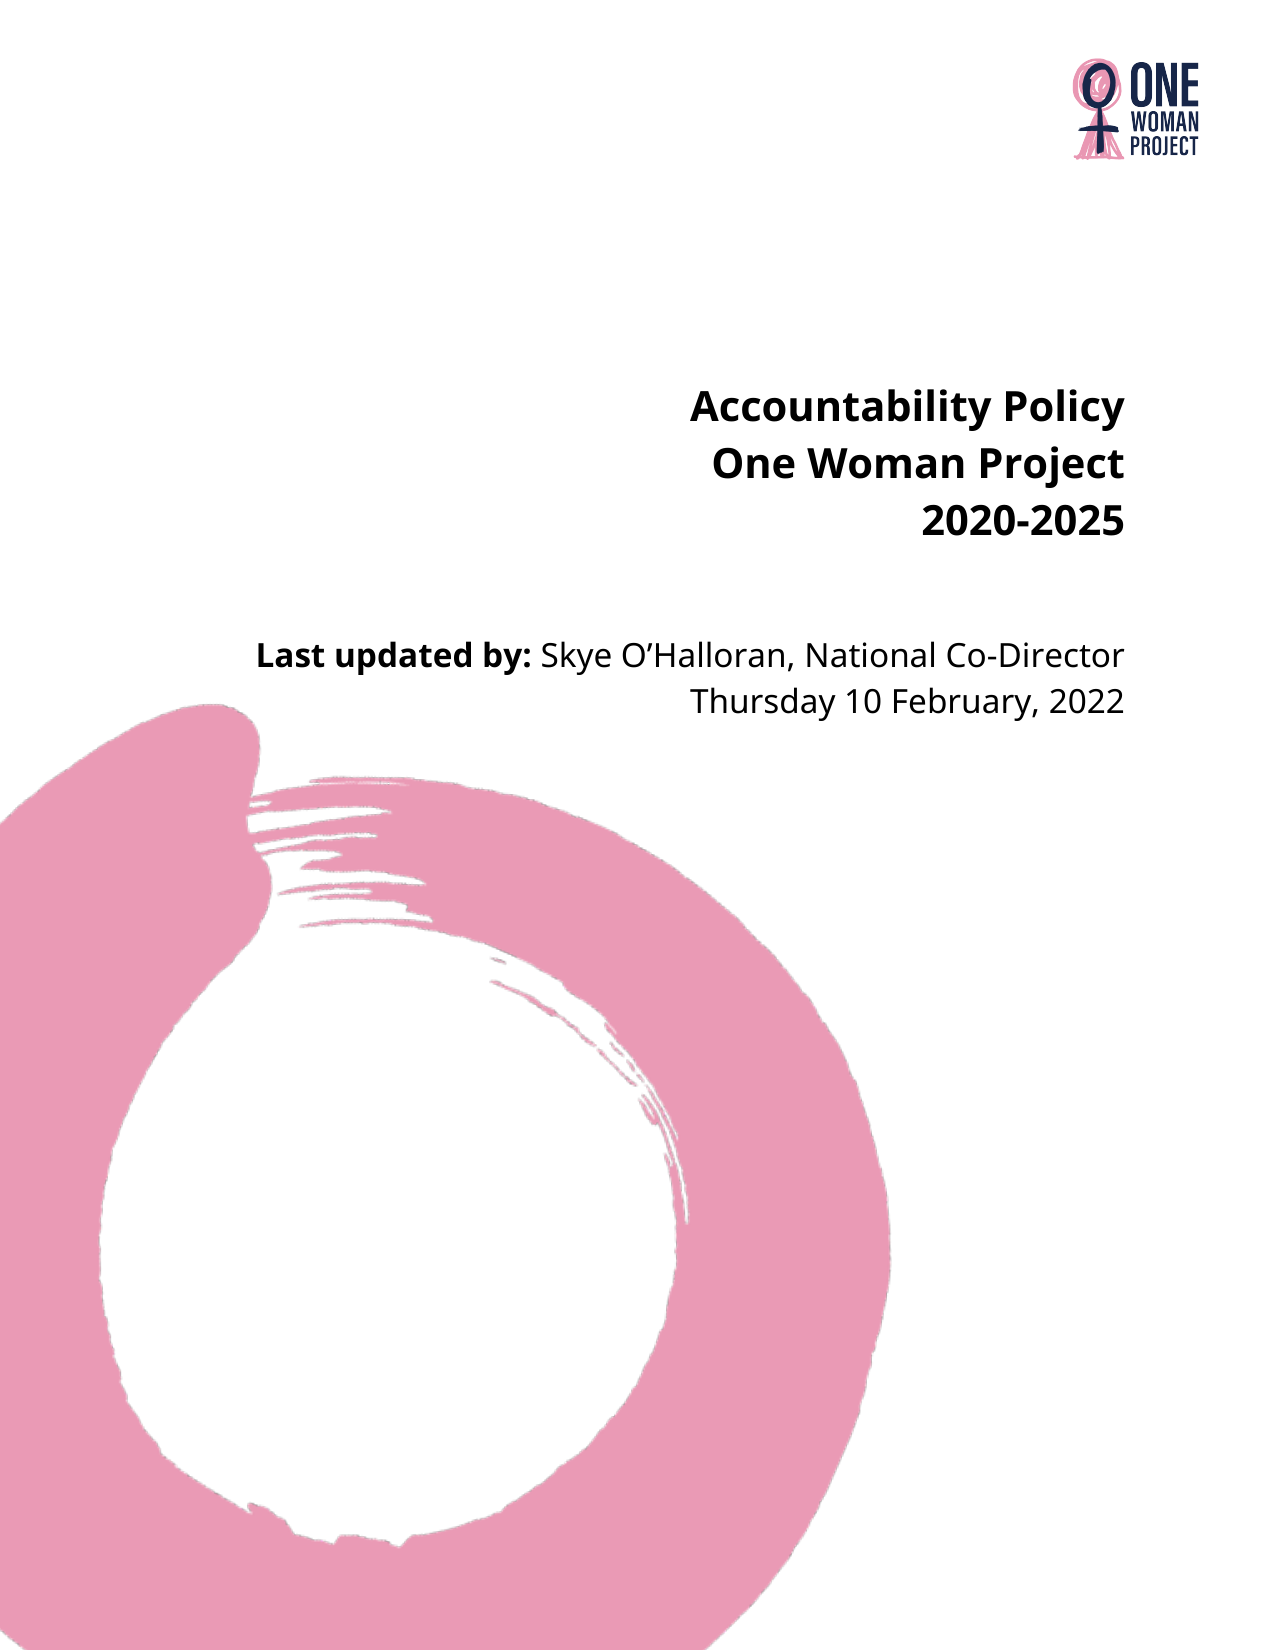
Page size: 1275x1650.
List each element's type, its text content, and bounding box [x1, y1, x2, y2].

picture [0, 230, 1216, 1650]
text 2020-2025 [150, 491, 1125, 547]
text Last updated by: Skye O’Halloran, National Co-Director [150, 632, 1125, 678]
picture [1067, 50, 1199, 163]
text Thursday 10 February, 2022 [150, 678, 1125, 723]
text Accountability Policy [150, 377, 1125, 434]
text One Woman Project [150, 434, 1125, 491]
